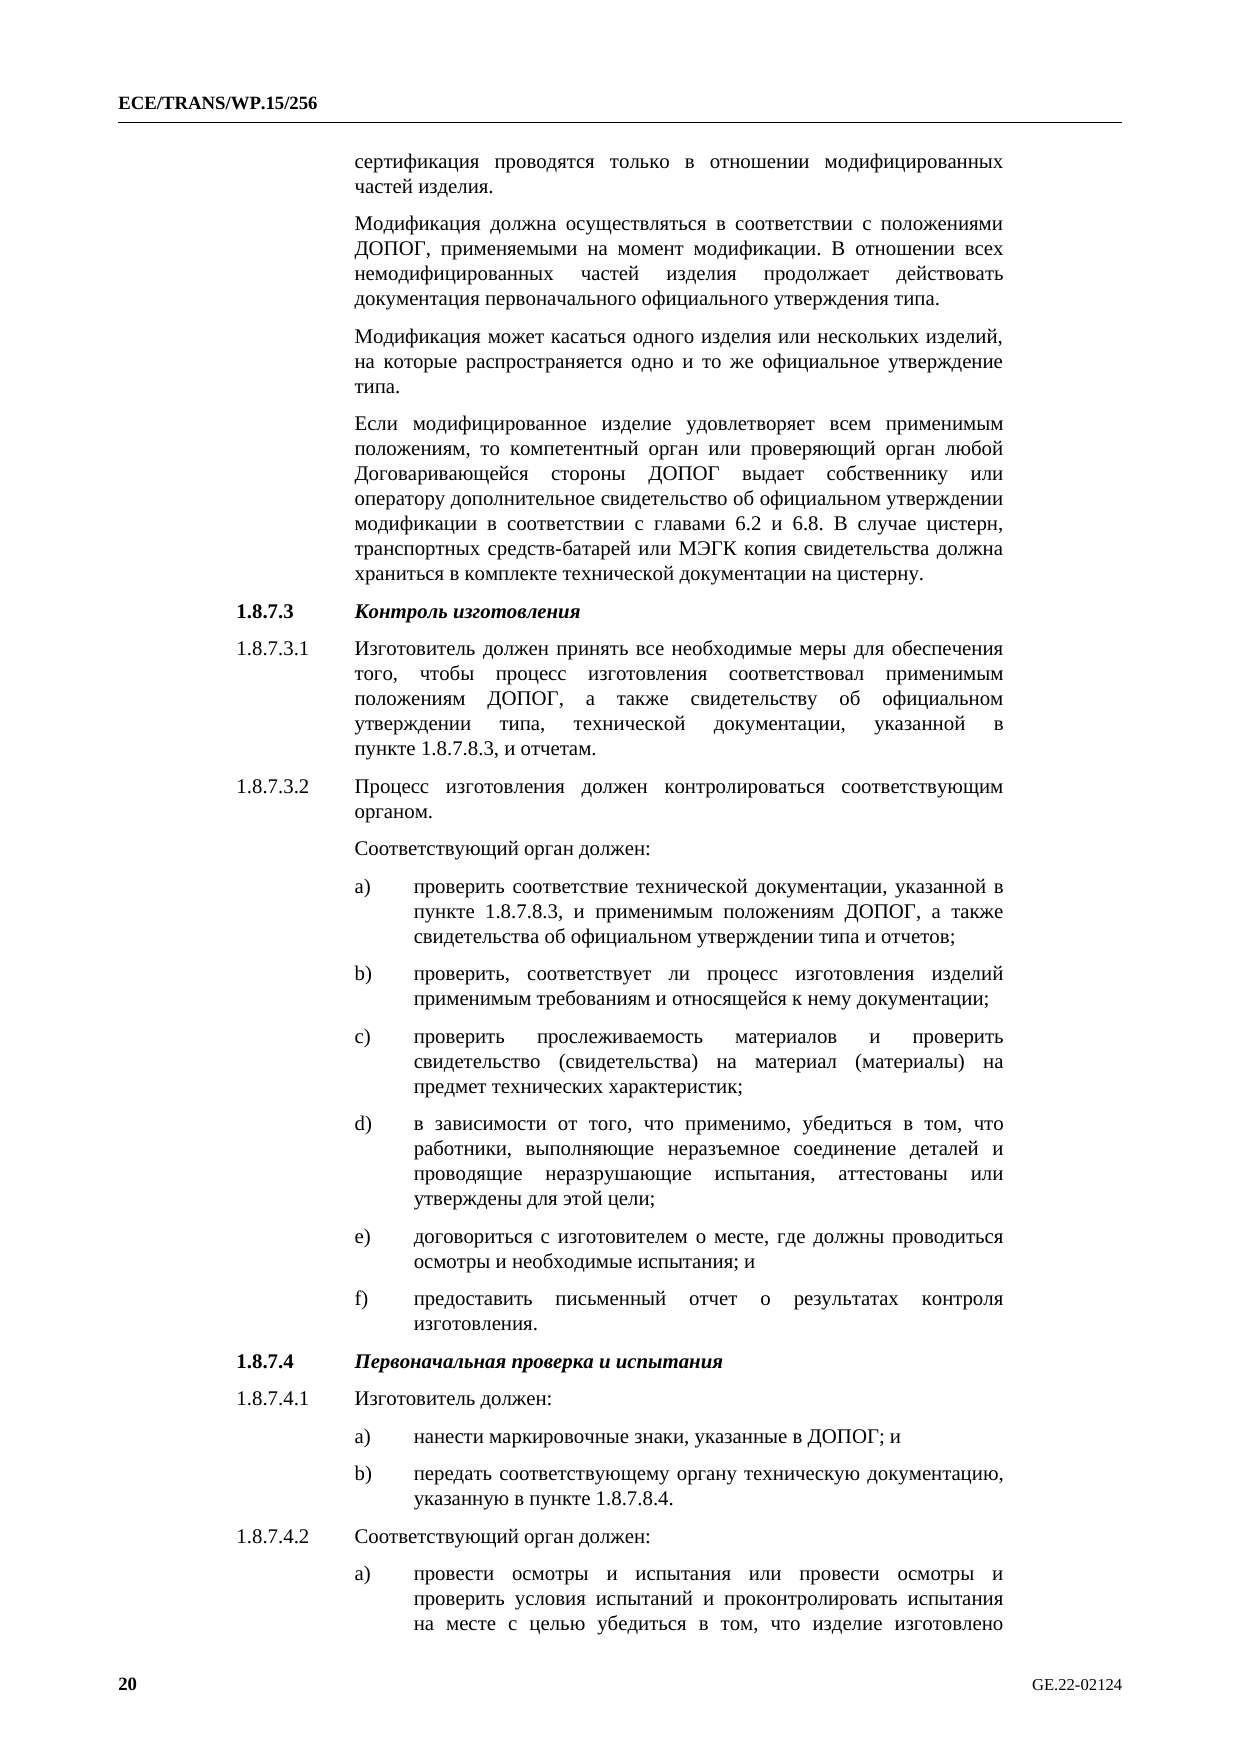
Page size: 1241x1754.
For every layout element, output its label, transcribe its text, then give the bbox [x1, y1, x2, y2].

text e) договориться с изготовителем о месте, где должны проводиться осмотры и необходимые испытания; и [236, 1223, 1004, 1273]
text 1.8.7.4.1 Изготовитель должен: [236, 1385, 1004, 1410]
text 1.8.7.4 Первоначальная проверка и испытания [236, 1348, 1004, 1373]
text f) предоставить письменный отчет о результатах контроля изготовления. [236, 1285, 1004, 1335]
text Соответствующий орган должен: [236, 835, 1004, 860]
text b) проверить, соответствует ли процесс изготовления изделий применимым требованиям и относящейся к нему документации; [236, 960, 1004, 1010]
text a) нанести маркировочные знаки, указанные в ДОПОГ; и [236, 1423, 1004, 1448]
text d) в зависимости от того, что применимо, убедиться в том, что работники, выполняющие неразъемное соединение деталей и проводящие неразрушающие испытания, аттестованы или утверждены для этой цели; [236, 1110, 1004, 1210]
text 1.8.7.3.1 Изготовитель должен принять все необходимые меры для обеспечения того, чтобы процесс изготовления соответствовал применимым положениям ДОПОГ, а также свидетельству об официальном утверждении типа, технической документации, указанной в пункте 1.8.7.8.3, и отчетам. [236, 635, 1004, 760]
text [236, 1560, 1004, 1635]
text 1.8.7.3 Контроль изготовления [236, 598, 1004, 623]
text a) проверить соответствие технической документации, указанной в пункте 1.8.7.8.3, и применимым положениям ДОПОГ, а также свидетельства об официальном утверждении типа и отчетов; [236, 873, 1004, 948]
text b) передать соответствующему органу техническую документацию, указанную в пункте 1.8.7.8.4. [236, 1460, 1004, 1510]
text 1.8.7.4.2 Соответствующий орган должен: [236, 1523, 1004, 1548]
text 1.8.7.3.2 Процесс изготовления должен контролироваться соответствующим органом. [236, 773, 1004, 823]
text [236, 148, 1004, 198]
text Модификация может касаться одного изделия или нескольких изделий, на которые распространяется одно и то же официальное утверждение типа. [236, 323, 1004, 398]
text c) проверить прослеживаемость материалов и проверить свидетельство (свидетельства) на материал (материалы) на предмет технических характеристик; [236, 1023, 1004, 1098]
text Модификация должна осуществляться в соответствии с положениями ДОПОГ, применяемыми на момент модификации. В отношении всех немодифицированных частей изделия продолжает действовать документация первоначального официального утверждения типа. [236, 210, 1004, 310]
text Если модифицированное изделие удовлетворяет всем применимым положениям, то компетентный орган или проверяющий орган любой Договаривающейся стороны ДОПОГ выдает собственнику или оператору дополнительное свидетельство об официальном утверждении модификации в соответствии с главами 6.2 и 6.8. В случае цистерн, транспортных средств-батарей или МЭГК копия свидетельства должна храниться в комплекте технической документации на цистерну. [236, 410, 1004, 585]
